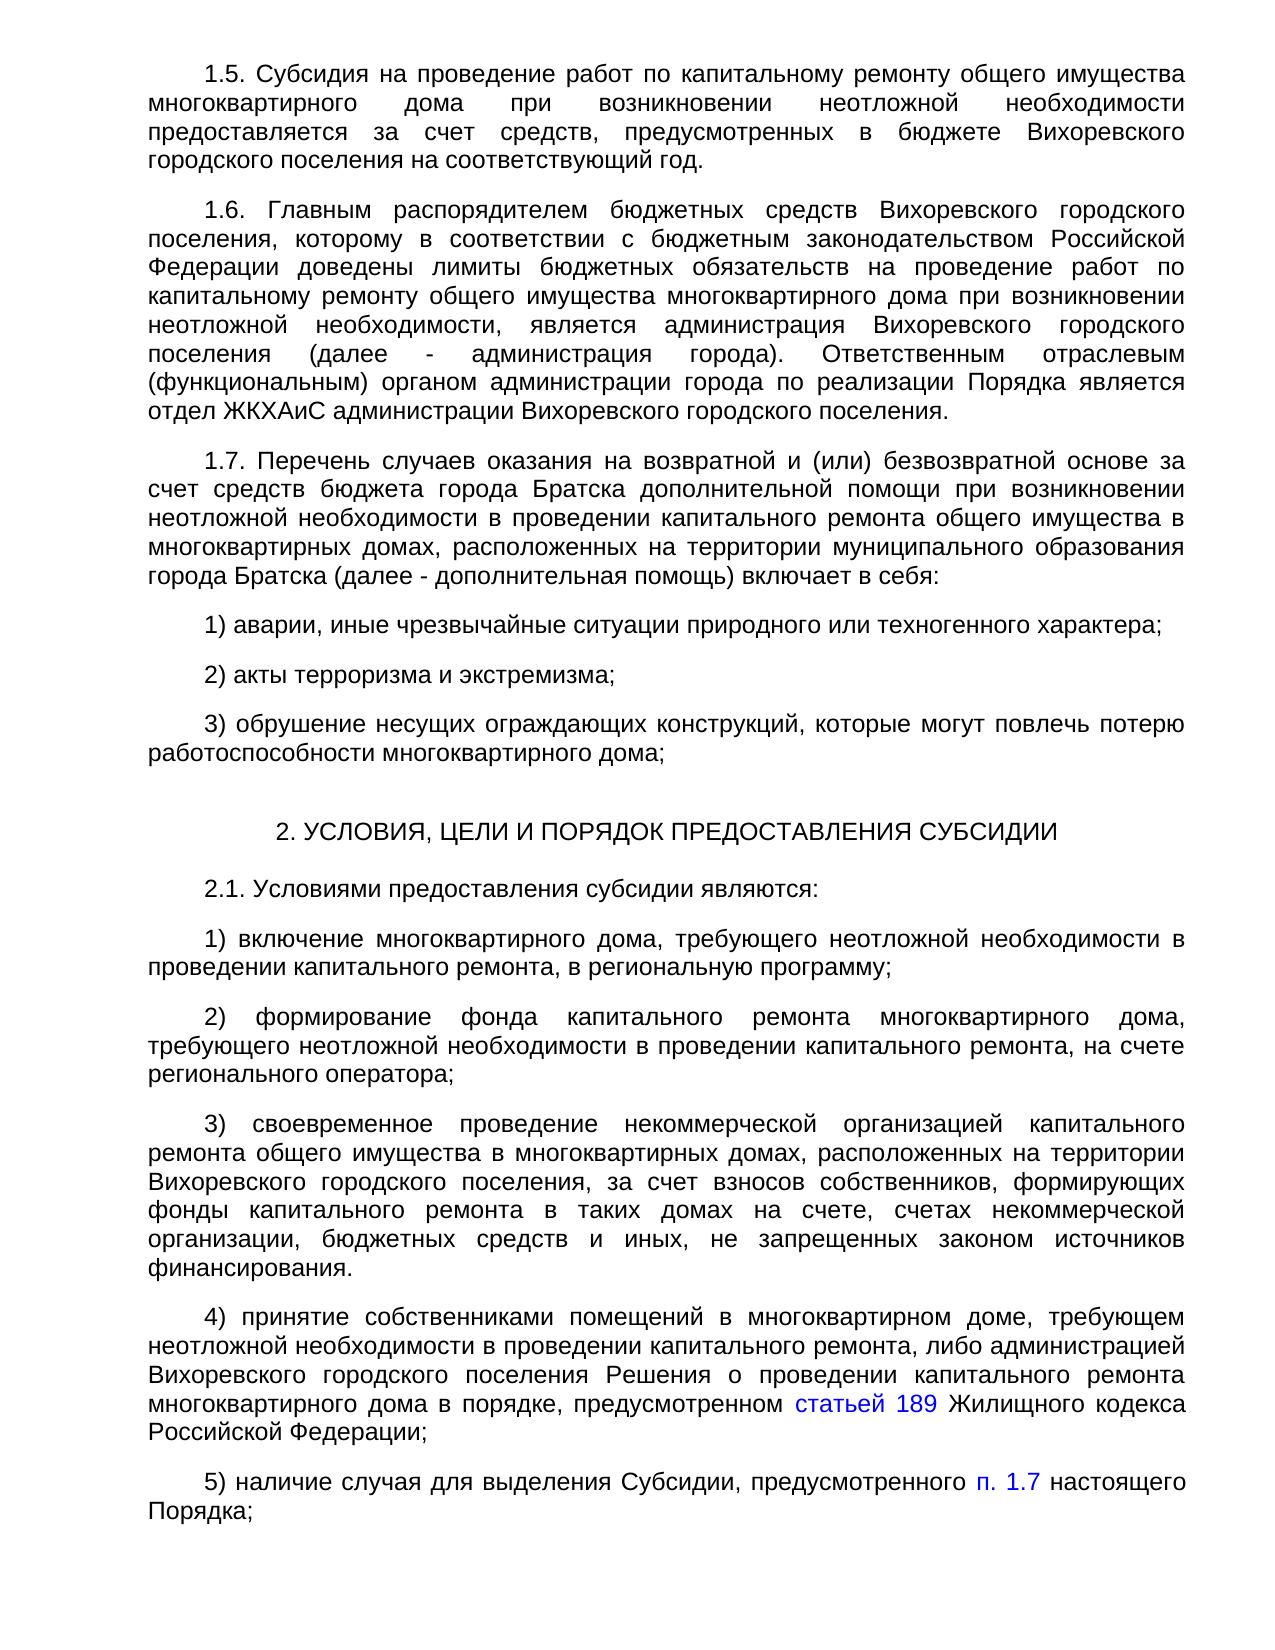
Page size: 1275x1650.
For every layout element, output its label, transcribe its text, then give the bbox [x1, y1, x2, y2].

text 3) обрушение несущих ограждающих конструкций, которые могут повлечь потерю работоспособности многоквартирного дома; [148, 709, 1186, 767]
text 1.7. Перечень случаев оказания на возвратной и (или) безвозвратной основе за счет средств бюджета города Братска дополнительной помощи при возникновении неотложной необходимости в проведении капитального ремонта общего имущества в многоквартирных домах, расположенных на территории муниципального образования города Братска (далее - дополнительная помощь) включает в себя: [148, 446, 1186, 589]
text 2) формирование фонда капитального ремонта многоквартирного дома, требующего неотложной необходимости в проведении капитального ремонта, на счете регионального оператора; [148, 1002, 1186, 1088]
text 3) своевременное проведение некоммерческой организацией капитального ремонта общего имущества в многоквартирных домах, расположенных на территории Вихоревского городского поселения, за счет взносов собственников, формирующих фонды капитального ремонта в таких домах на счете, счетах некоммерческой организации, бюджетных средств и иных, не запрещенных законом источников финансирования. [148, 1109, 1186, 1282]
text 2) акты терроризма и экстремизма; [148, 660, 1186, 689]
text 4) принятие собственниками помещений в многоквартирном доме, требующем неотложной необходимости в проведении капитального ремонта, либо администрацией Вихоревского городского поселения Решения о проведении капитального ремонта многоквартирного дома в порядке, предусмотренном статьей 189 Жилищного кодекса Российской Федерации; [148, 1302, 1186, 1446]
text 1.5. Субсидия на проведение работ по капитальному ремонту общего имущества многоквартирного дома при возникновении неотложной необходимости предоставляется за счет средств, предусмотренных в бюджете Вихоревского городского поселения на соответствующий год. [148, 59, 1186, 174]
text 2. УСЛОВИЯ, ЦЕЛИ И ПОРЯДОК ПРЕДОСТАВЛЕНИЯ СУБСИДИИ [148, 817, 1186, 845]
text 1) включение многоквартирного дома, требующего неотложной необходимости в проведении капитального ремонта, в региональную программу; [148, 924, 1186, 981]
text 1) аварии, иные чрезвычайные ситуации природного или техногенного характера; [148, 610, 1186, 639]
text 1.6. Главным распорядителем бюджетных средств Вихоревского городского поселения, которому в соответствии с бюджетным законодательством Российской Федерации доведены лимиты бюджетных обязательств на проведение работ по капитальному ремонту общего имущества многоквартирного дома при возникновении неотложной необходимости, является администрация Вихоревского городского поселения (далее - администрация города). Ответственным отраслевым (функциональным) органом администрации города по реализации Порядка является отдел ЖКХАиС администрации Вихоревского городского поселения. [148, 195, 1186, 425]
text 2.1. Условиями предоставления субсидии являются: [148, 874, 1186, 903]
text 5) наличие случая для выделения Субсидии, предусмотренного п. 1.7 настоящего Порядка; [148, 1467, 1186, 1524]
